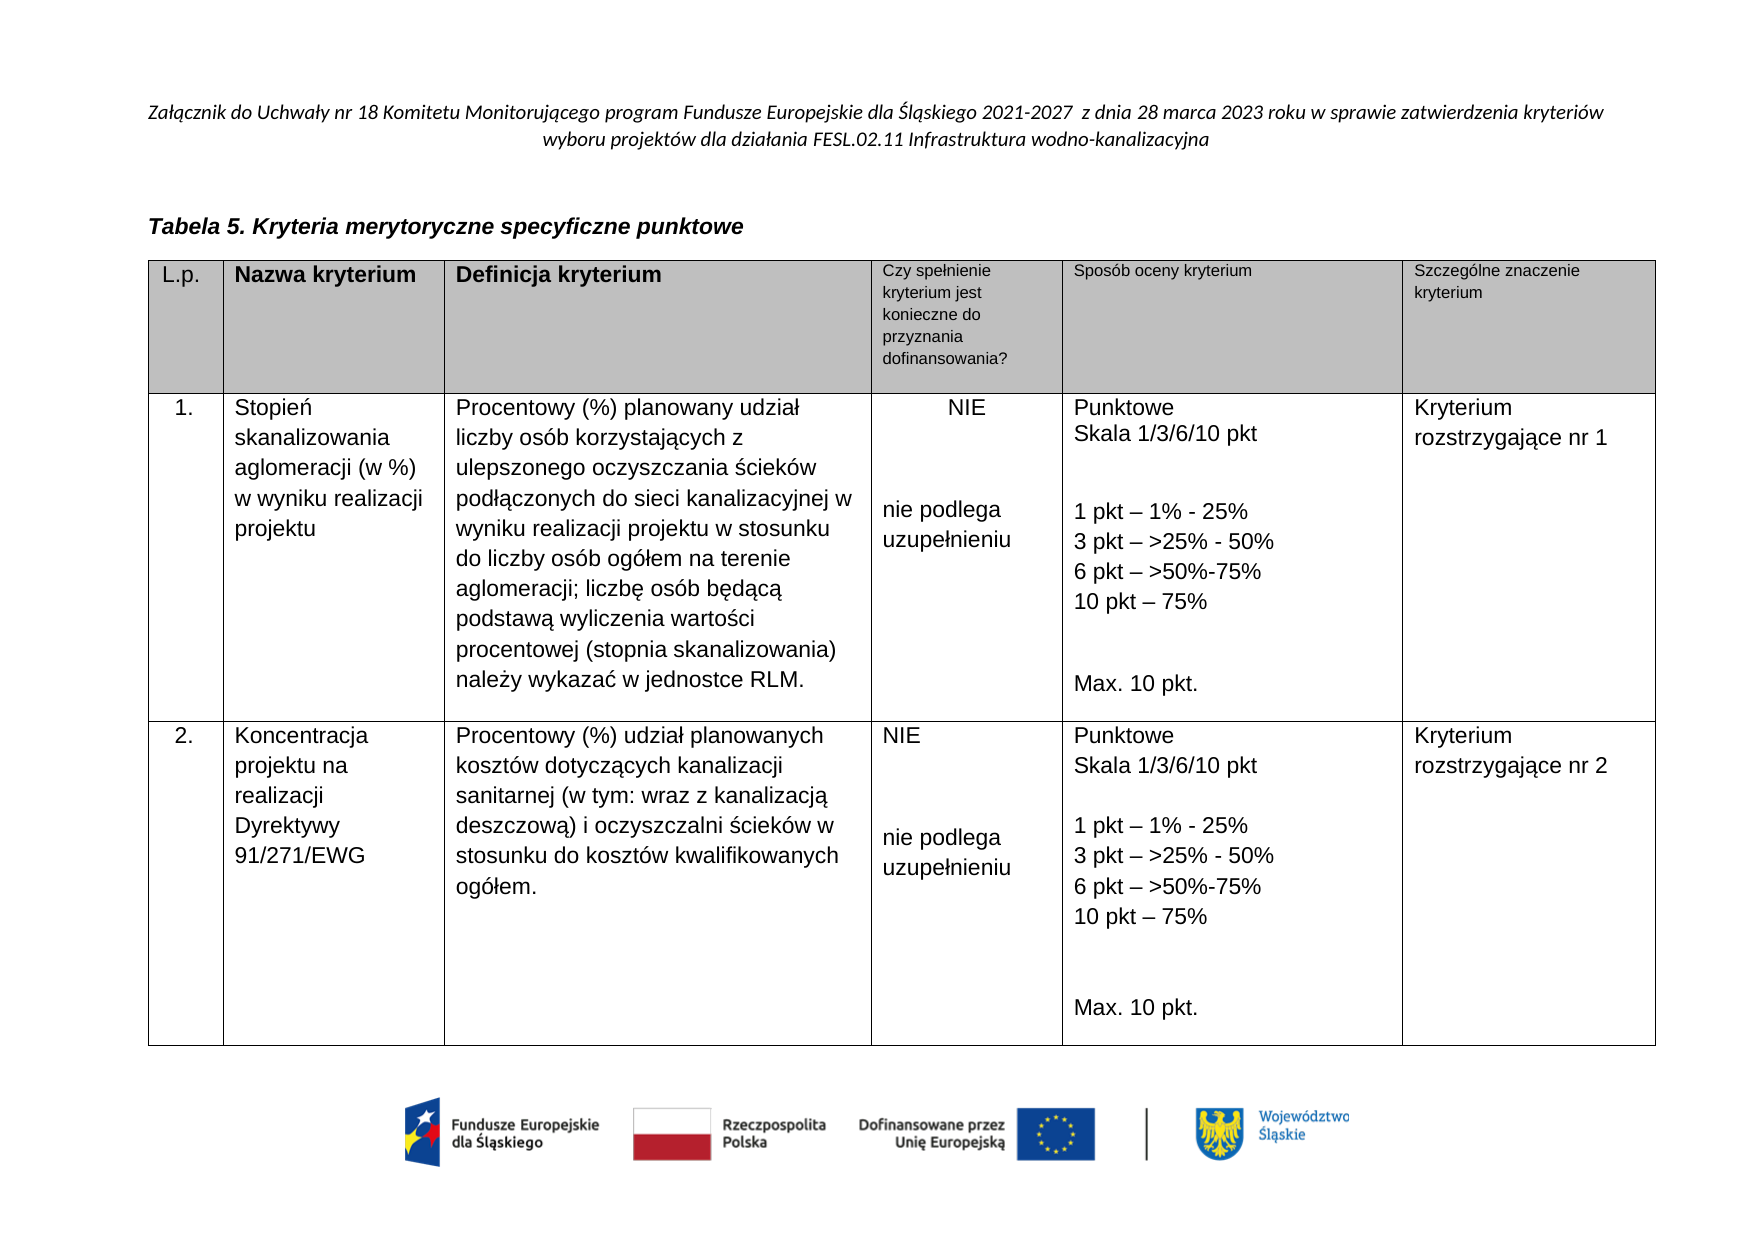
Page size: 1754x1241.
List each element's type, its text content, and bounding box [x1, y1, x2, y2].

table_cell Punktowe Skala 1/3/6/10 pkt 1 pkt – 1% - 25% 3 pkt – >25% - 50% 6 pkt – >50%-75% 10 pkt – 75% Max. 10 pkt. [1063, 394, 1402, 721]
table_cell Procentowy (%) planowany udział liczby osób korzystających z ulepszonego oczyszczania ścieków podłączonych do sieci kanalizacyjnej w wyniku realizacji projektu w stosunku do liczby osób ogółem na terenie aglomeracji; liczbę osób będącą podstawą wyliczenia wartości procentowej (stopnia skanalizowania) należy wykazać w jednostce RLM. [445, 394, 871, 721]
table_header L.p. [149, 261, 223, 393]
table_cell Punktowe Skala 1/3/6/10 pkt 1 pkt – 1% - 25% 3 pkt – >25% - 50% 6 pkt – >50%-75% 10 pkt – 75% Max. 10 pkt. [1063, 722, 1402, 1044]
table_header Sposób oceny kryterium [1063, 261, 1402, 393]
table_cell Stopień skanalizowania aglomeracji (w %) w wyniku realizacji projektu [224, 394, 444, 721]
table_cell [149, 394, 223, 721]
table_cell Koncentracja projektu na realizacji Dyrektywy 91/271/EWG [224, 722, 444, 1044]
table_header Definicja kryterium [445, 261, 871, 393]
picture [405, 1097, 1349, 1167]
table_cell Kryterium rozstrzygające nr 1 [1403, 394, 1655, 721]
text Tabela 5. Kryteria merytoryczne specyficzne punktowe [148, 213, 1606, 239]
table_header Nazwa kryterium [224, 261, 444, 393]
table_header Szczególne znaczenie kryterium [1403, 261, 1655, 393]
table_cell NIE nie podlega uzupełnieniu [872, 394, 1062, 721]
table_cell NIE nie podlega uzupełnieniu [872, 722, 1062, 1044]
table_cell [149, 722, 223, 1044]
table_cell Kryterium rozstrzygające nr 2 [1403, 722, 1655, 1044]
table_header Czy spełnienie kryterium jest konieczne do przyznania dofinansowania? [872, 261, 1062, 393]
table_cell Procentowy (%) udział planowanych kosztów dotyczących kanalizacji sanitarnej (w tym: wraz z kanalizacją deszczową) i oczyszczalni ścieków w stosunku do kosztów kwalifikowanych ogółem. [445, 722, 871, 1044]
